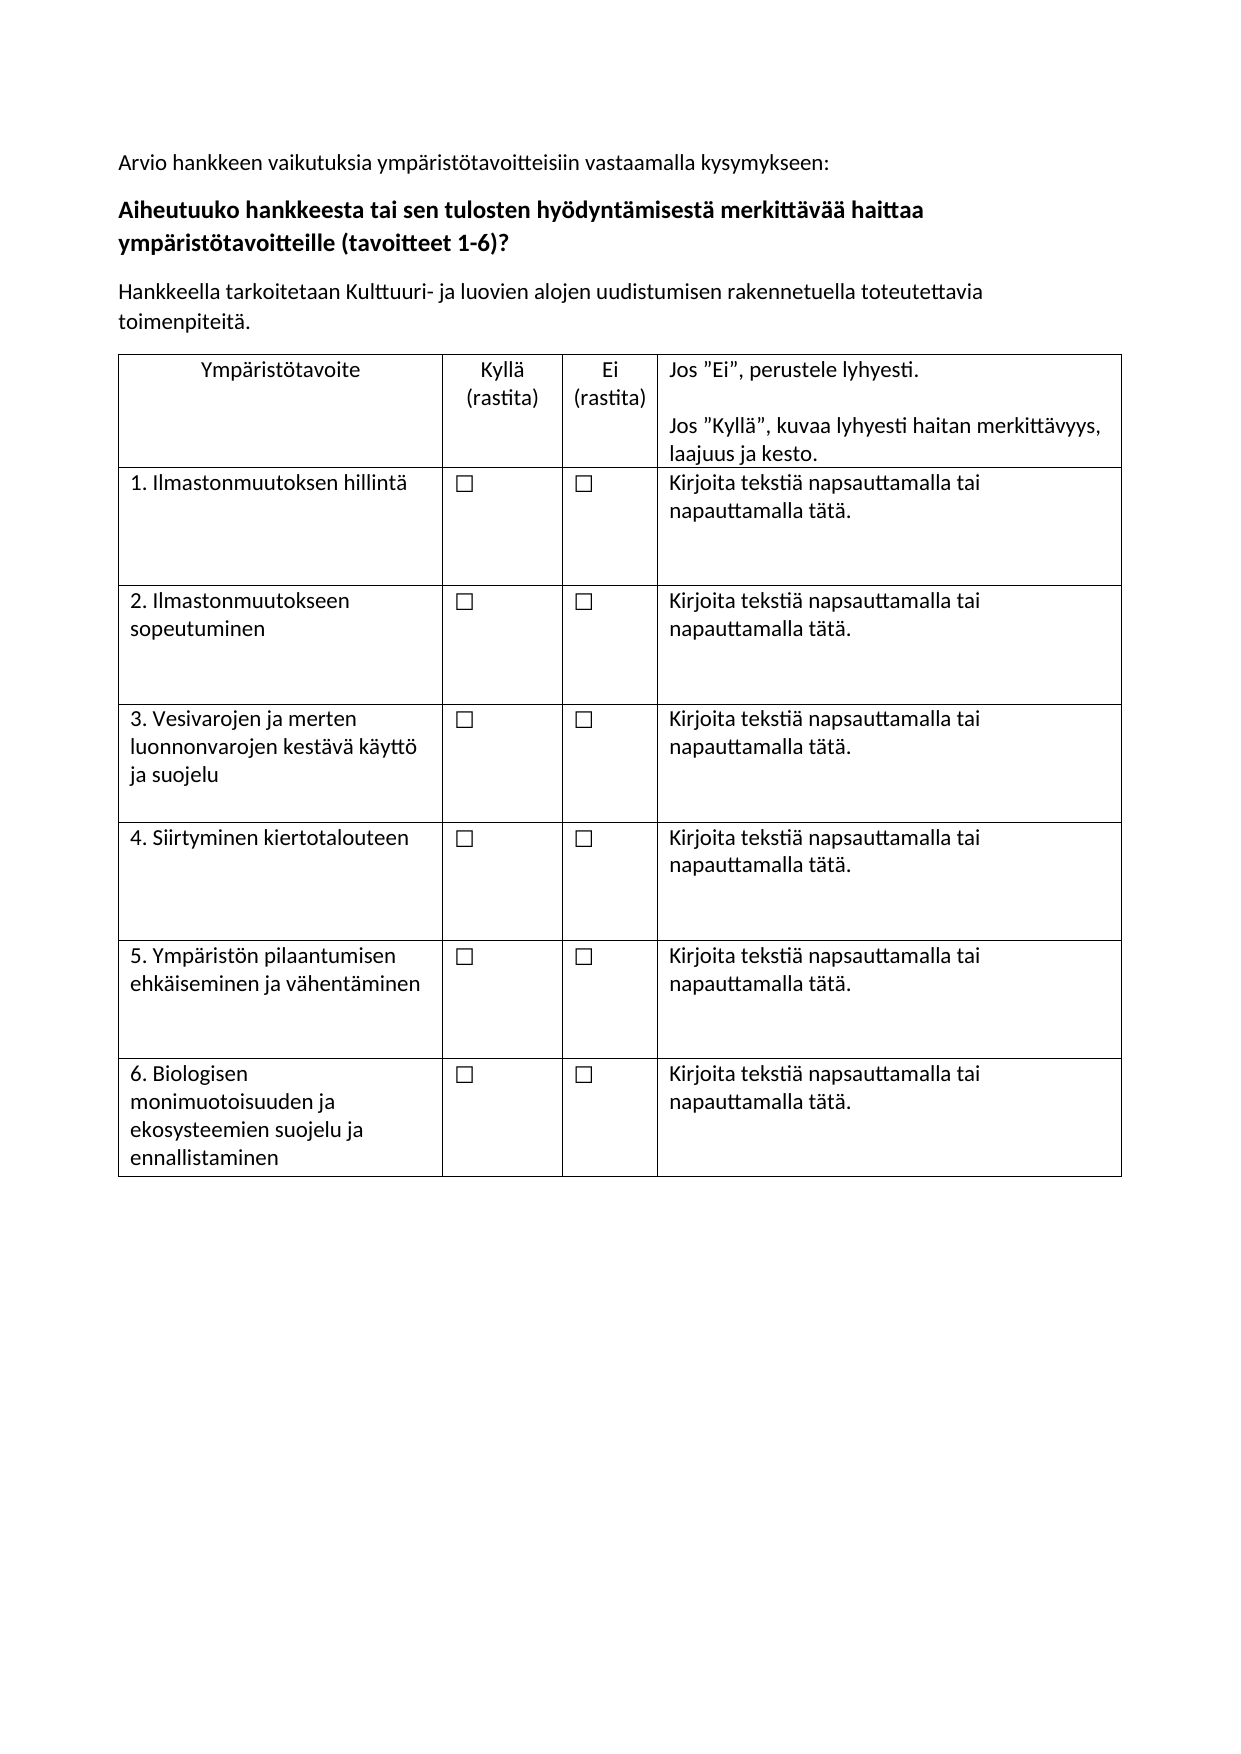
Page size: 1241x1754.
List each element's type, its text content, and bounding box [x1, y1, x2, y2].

table_cell 1. Ilmastonmuutoksen hillintä [119, 468, 442, 585]
table_header Jos ”Ei”, perustele lyhyesti. Jos ”Kyllä”, kuvaa lyhyesti haitan merkittävyys, laajuus ja kesto. [658, 355, 1121, 467]
table_cell 2. Ilmastonmuutokseen sopeutuminen [119, 586, 442, 703]
text Aiheutuuko hankkeesta tai sen tulosten hyödyntämisestä merkittävää haittaa ympäristötavoitteille (tavoitteet 1-6)? [118, 194, 1122, 258]
text Arvio hankkeen vaikutuksia ympäristötavoitteisiin vastaamalla kysymykseen: [118, 148, 1122, 176]
table_header Kyllä (rastita) [443, 355, 562, 467]
table_cell 5. Ympäristön pilaantumisen ehkäiseminen ja vähentäminen [119, 941, 442, 1058]
table_cell 4. Siirtyminen kiertotalouteen [119, 823, 442, 940]
table_cell 6. Biologisen monimuotoisuuden ja ekosysteemien suojelu ja ennallistaminen [119, 1059, 442, 1176]
text Hankkeella tarkoitetaan Kulttuuri- ja luovien alojen uudistumisen rakennetuella toteutettavia toimenpiteitä. [118, 277, 1122, 335]
table_header Ympäristötavoite [119, 355, 442, 467]
table_cell 3. Vesivarojen ja merten luonnonvarojen kestävä käyttö ja suojelu [119, 705, 442, 822]
table_header Ei (rastita) [563, 355, 657, 467]
